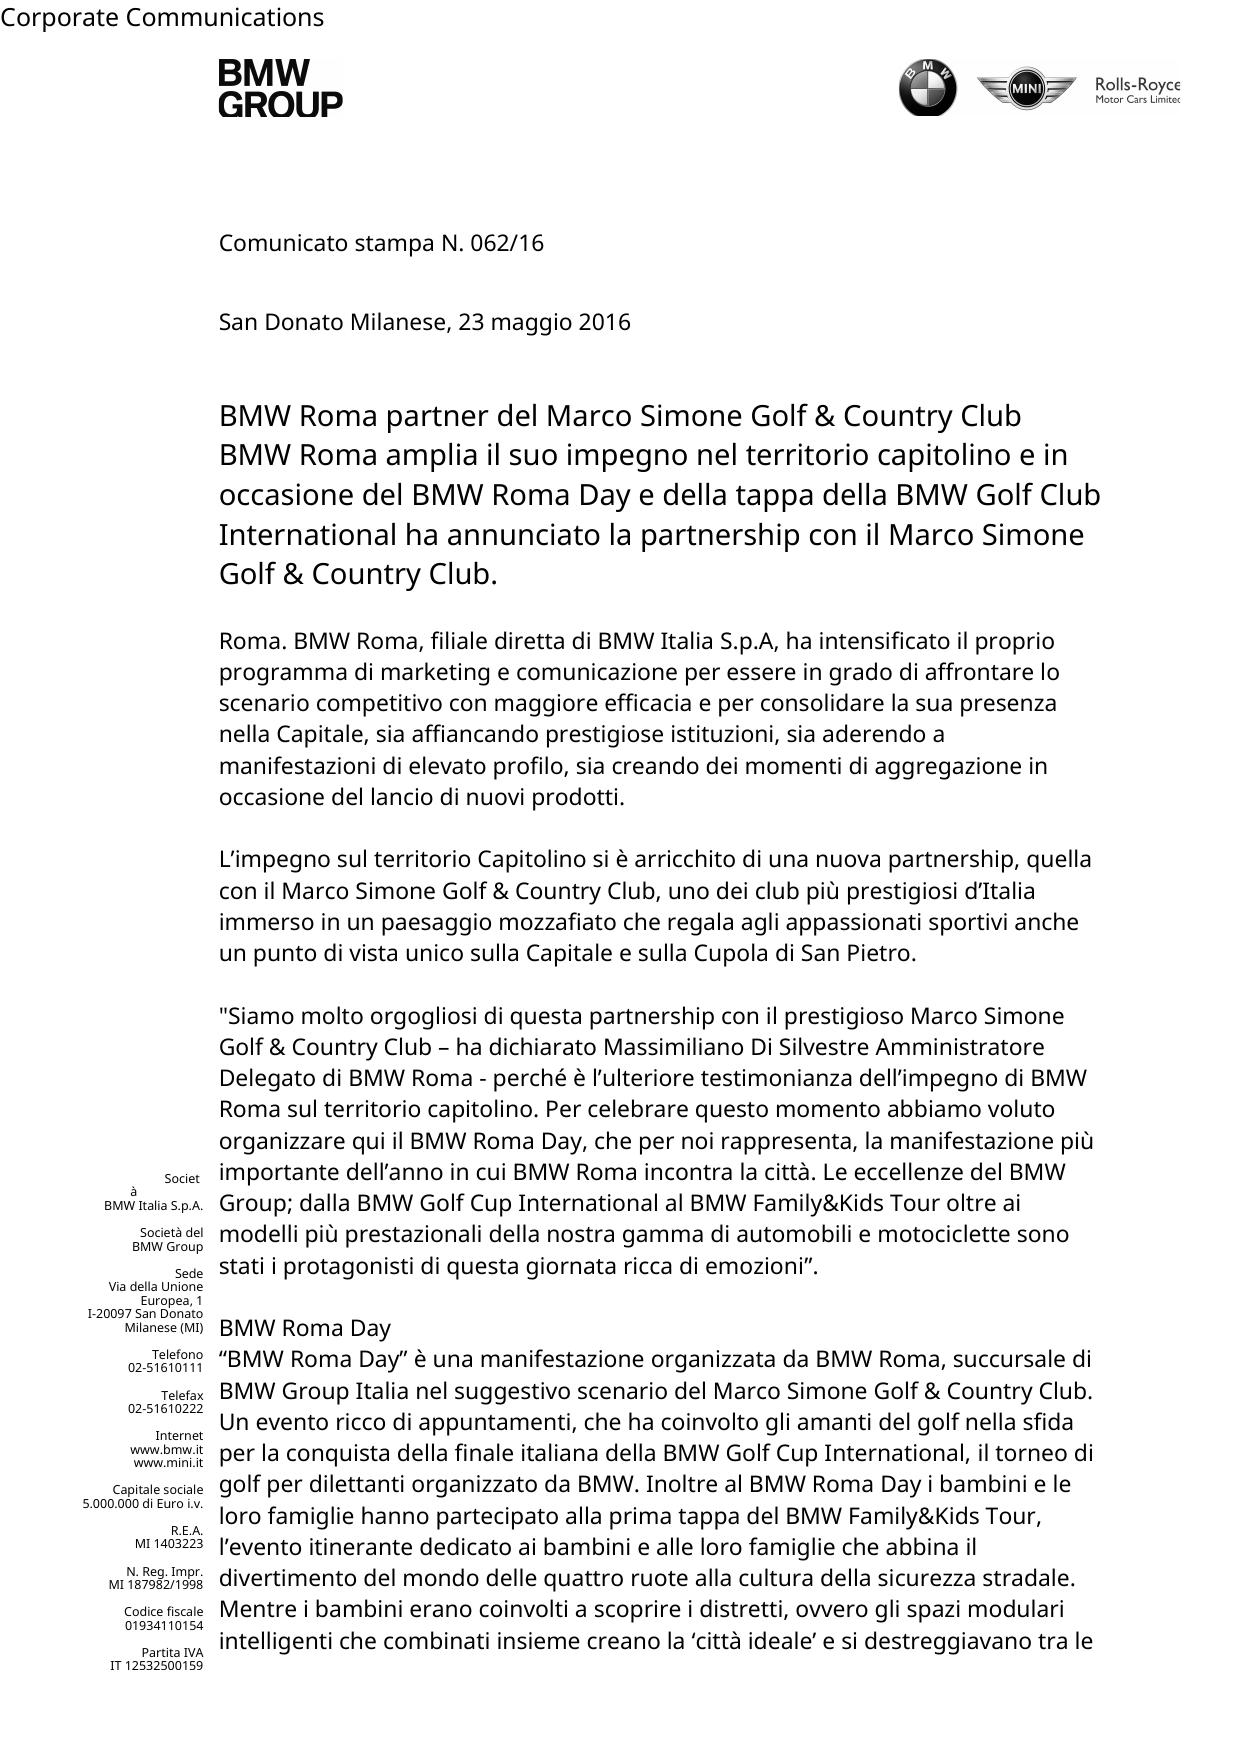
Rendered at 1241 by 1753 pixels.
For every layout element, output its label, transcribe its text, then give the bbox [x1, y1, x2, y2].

text 02-51610111 [64, 1362, 203, 1376]
text MI 187982/1998 [64, 1579, 203, 1592]
picture [898, 59, 1180, 116]
text Telefono [64, 1348, 203, 1362]
text Comunicato stampa N. 062/16 [218, 231, 1060, 256]
text BMW Group [64, 1240, 203, 1254]
text BMW Italia S.p.A. [64, 1199, 203, 1213]
text San Donato Milanese, 23 maggio 2016 [218, 306, 1060, 364]
picture [218, 59, 343, 116]
text L’impegno sul territorio Capitolino si è arricchito di una nuova partnership, quella con il Marco Simone Golf & Country Club, uno dei club più prestigiosi d’Italia immerso in un paesaggio mozzafiato che regala agli appassionati sportivi anche un punto di vista unico sulla Capitale e sulla Cupola di San Pietro. [218, 843, 1105, 968]
text I-20097 San Donato [64, 1308, 203, 1321]
text Partita IVA [64, 1646, 203, 1660]
text Internet [64, 1430, 203, 1443]
text Via della Unione [64, 1281, 203, 1294]
text "Siamo molto orgogliosi di questa partnership con il prestigioso Marco Simone Golf & Country Club – ha dichiarato Massimiliano Di Silvestre Amministratore Delegato di BMW Roma - perché è l’ulteriore testimonianza dell’impegno di BMW Roma sul territorio capitolino. Per celebrare questo momento abbiamo voluto organizzare qui il BMW Roma Day, che per noi rappresenta, la manifestazione più importante dell’anno in cui BMW Roma incontra la città. Le eccellenze del BMW Group; dalla BMW Golf Cup International al BMW Family&Kids Tour oltre ai modelli più prestazionali della nostra gamma di automobili e motociclette sono stati i protagonisti di questa giornata ricca di emozioni”. [218, 999, 1105, 1281]
text Sede [64, 1267, 203, 1281]
text Roma. BMW Roma, filiale diretta di BMW Italia S.p.A, ha intensificato il proprio programma di marketing e comunicazione per essere in grado di affrontare lo scenario competitivo con maggiore efficacia e per consolidare la sua presenza nella Capitale, sia affiancando prestigiose istituzioni, sia aderendo a manifestazioni di elevato profilo, sia creando dei momenti di aggregazione in occasione del lancio di nuovi prodotti. [218, 624, 1105, 843]
text www.mini.it [64, 1457, 203, 1470]
text R.E.A. [64, 1524, 203, 1538]
text N. Reg. Impr. [64, 1565, 203, 1579]
text Europea, 1 [64, 1294, 203, 1308]
text www.bmw.it [64, 1443, 203, 1457]
text Capitale sociale [64, 1484, 203, 1497]
text 02-51610222 [64, 1403, 203, 1416]
text 01934110154 [64, 1619, 203, 1633]
text Codice fiscale [64, 1606, 203, 1619]
text Società del [64, 1227, 203, 1240]
text BMW Roma partner del Marco Simone Golf & Country Club BMW Roma amplia il suo impegno nel territorio capitolino e in occasione del BMW Roma Day e della tappa della BMW Golf Club International ha annunciato la partnership con il Marco Simone Golf & Country Club. [218, 395, 1105, 624]
text 5.000.000 di Euro i.v. [64, 1497, 203, 1511]
text Società [64, 1145, 203, 1199]
text MI 1403223 [64, 1538, 203, 1552]
text Telefax [64, 1389, 203, 1403]
text Milanese (MI) [64, 1321, 203, 1335]
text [218, 1312, 1105, 1656]
